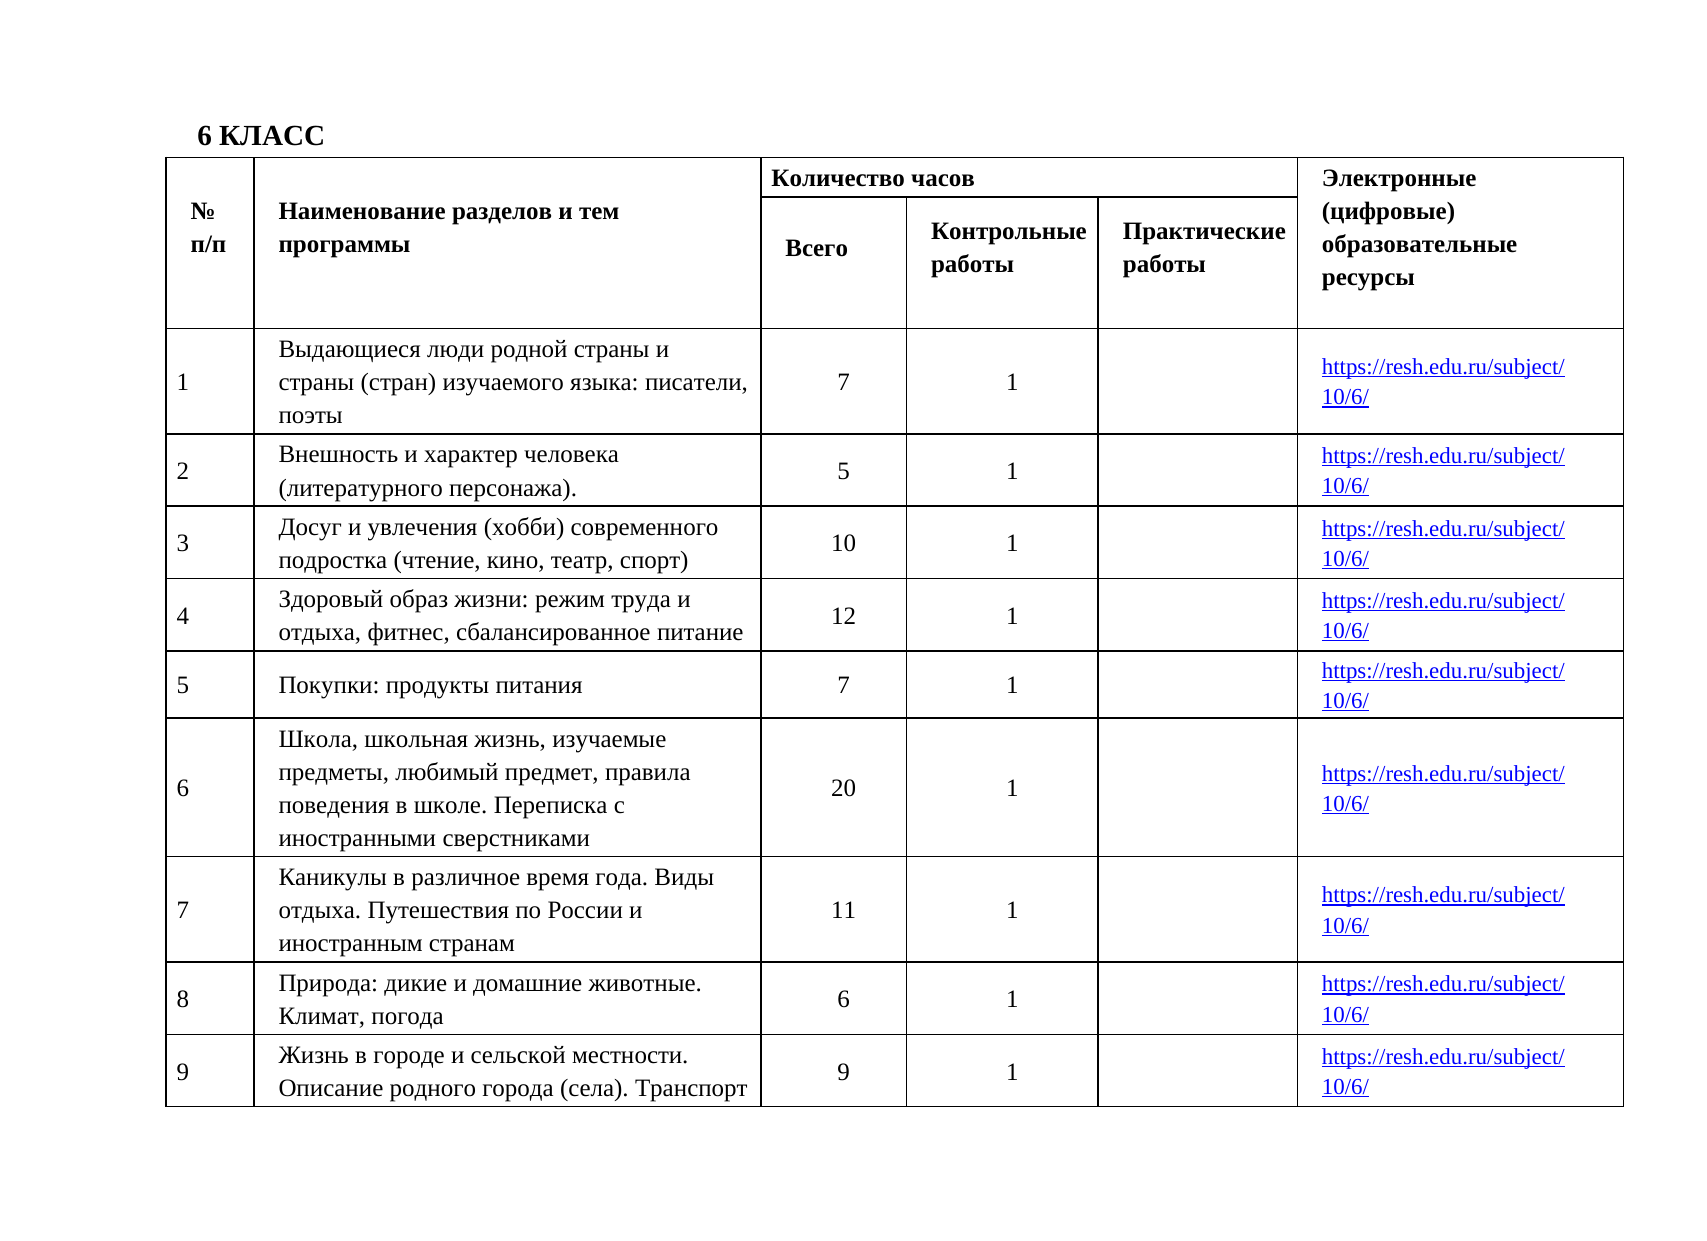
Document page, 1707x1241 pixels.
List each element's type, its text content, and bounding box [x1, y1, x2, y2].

table_cell Каникулы в различное время года. Виды отдыха. Путешествия по России и иностранным странам [255, 857, 760, 961]
table_cell 2 [167, 435, 253, 505]
table_header Электронные (цифровые) образовательные ресурсы [1298, 158, 1623, 327]
table_cell 1 [907, 329, 1097, 433]
table_cell 6 [762, 963, 906, 1033]
table_cell [1099, 579, 1297, 650]
table_cell https://resh.edu.ru/subject/10/6/ [1298, 963, 1623, 1033]
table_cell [1298, 1035, 1623, 1106]
table_cell Выдающиеся люди родной страны и страны (стран) изучаемого языка: писатели, поэты [255, 329, 760, 433]
table_cell Жизнь в городе и сельской местности. Описание родного города (села). Транспорт [255, 1035, 760, 1106]
table_cell 7 [762, 652, 906, 717]
table_cell 7 [167, 857, 253, 961]
table_cell https://resh.edu.ru/subject/10/6/ [1298, 652, 1623, 717]
table_cell https://resh.edu.ru/subject/10/6/ [1298, 507, 1623, 578]
table_cell 10 [762, 507, 906, 578]
table_header Наименование разделов и тем программы [255, 158, 760, 327]
table_cell 1 [907, 579, 1097, 650]
table_cell https://resh.edu.ru/subject/10/6/ [1298, 435, 1623, 505]
table_cell 5 [167, 652, 253, 717]
table_cell [1099, 719, 1297, 856]
table_cell 20 [762, 719, 906, 856]
table_cell [1099, 963, 1297, 1033]
table_cell 1 [907, 857, 1097, 961]
table_cell Здоровый образ жизни: режим труда и отдыха, фитнес, сбалансированное питание [255, 579, 760, 650]
table_cell Школа, школьная жизнь, изучаемые предметы, любимый предмет, правила поведения в школе. Переписка с иностранными сверстниками [255, 719, 760, 856]
table_cell [1099, 857, 1297, 961]
table_cell 1 [907, 652, 1097, 717]
table_cell https://resh.edu.ru/subject/10/6/ [1298, 857, 1623, 961]
table_cell 8 [167, 963, 253, 1033]
table_cell 1 [167, 329, 253, 433]
table_cell Практические работы [1099, 198, 1297, 327]
table_cell 5 [762, 435, 906, 505]
table_cell 1 [907, 435, 1097, 505]
table_cell https://resh.edu.ru/subject/10/6/ [1298, 719, 1623, 856]
table_cell [1099, 652, 1297, 717]
table_cell 9 [762, 1035, 906, 1106]
table_cell Покупки: продукты питания [255, 652, 760, 717]
table_cell Всего [762, 198, 906, 327]
table_cell [1099, 435, 1297, 505]
table_cell Досуг и увлечения (хобби) современного подростка (чтение, кино, театр, спорт) [255, 507, 760, 578]
table_cell https://resh.edu.ru/subject/10/6/ [1298, 329, 1623, 433]
table_cell [1099, 507, 1297, 578]
table_cell [1099, 329, 1297, 433]
text 6 КЛАСС [190, 118, 1618, 152]
table_cell Контрольные работы [907, 198, 1097, 327]
table_header Количество часов [762, 158, 1297, 196]
table_cell 12 [762, 579, 906, 650]
table_header № п/п [167, 158, 253, 327]
table_cell 1 [907, 1035, 1097, 1106]
table_cell 3 [167, 507, 253, 578]
table_cell 11 [762, 857, 906, 961]
table_cell Природа: дикие и домашние животные. Климат, погода [255, 963, 760, 1033]
table_cell 1 [907, 963, 1097, 1033]
table_cell 1 [907, 507, 1097, 578]
table_cell 4 [167, 579, 253, 650]
table_cell 7 [762, 329, 906, 433]
table_cell 9 [167, 1035, 253, 1106]
table_cell Внешность и характер человека (литературного персонажа). [255, 435, 760, 505]
table_cell 6 [167, 719, 253, 856]
table_cell [1099, 1035, 1297, 1106]
table_cell 1 [907, 719, 1097, 856]
table_cell https://resh.edu.ru/subject/10/6/ [1298, 579, 1623, 650]
